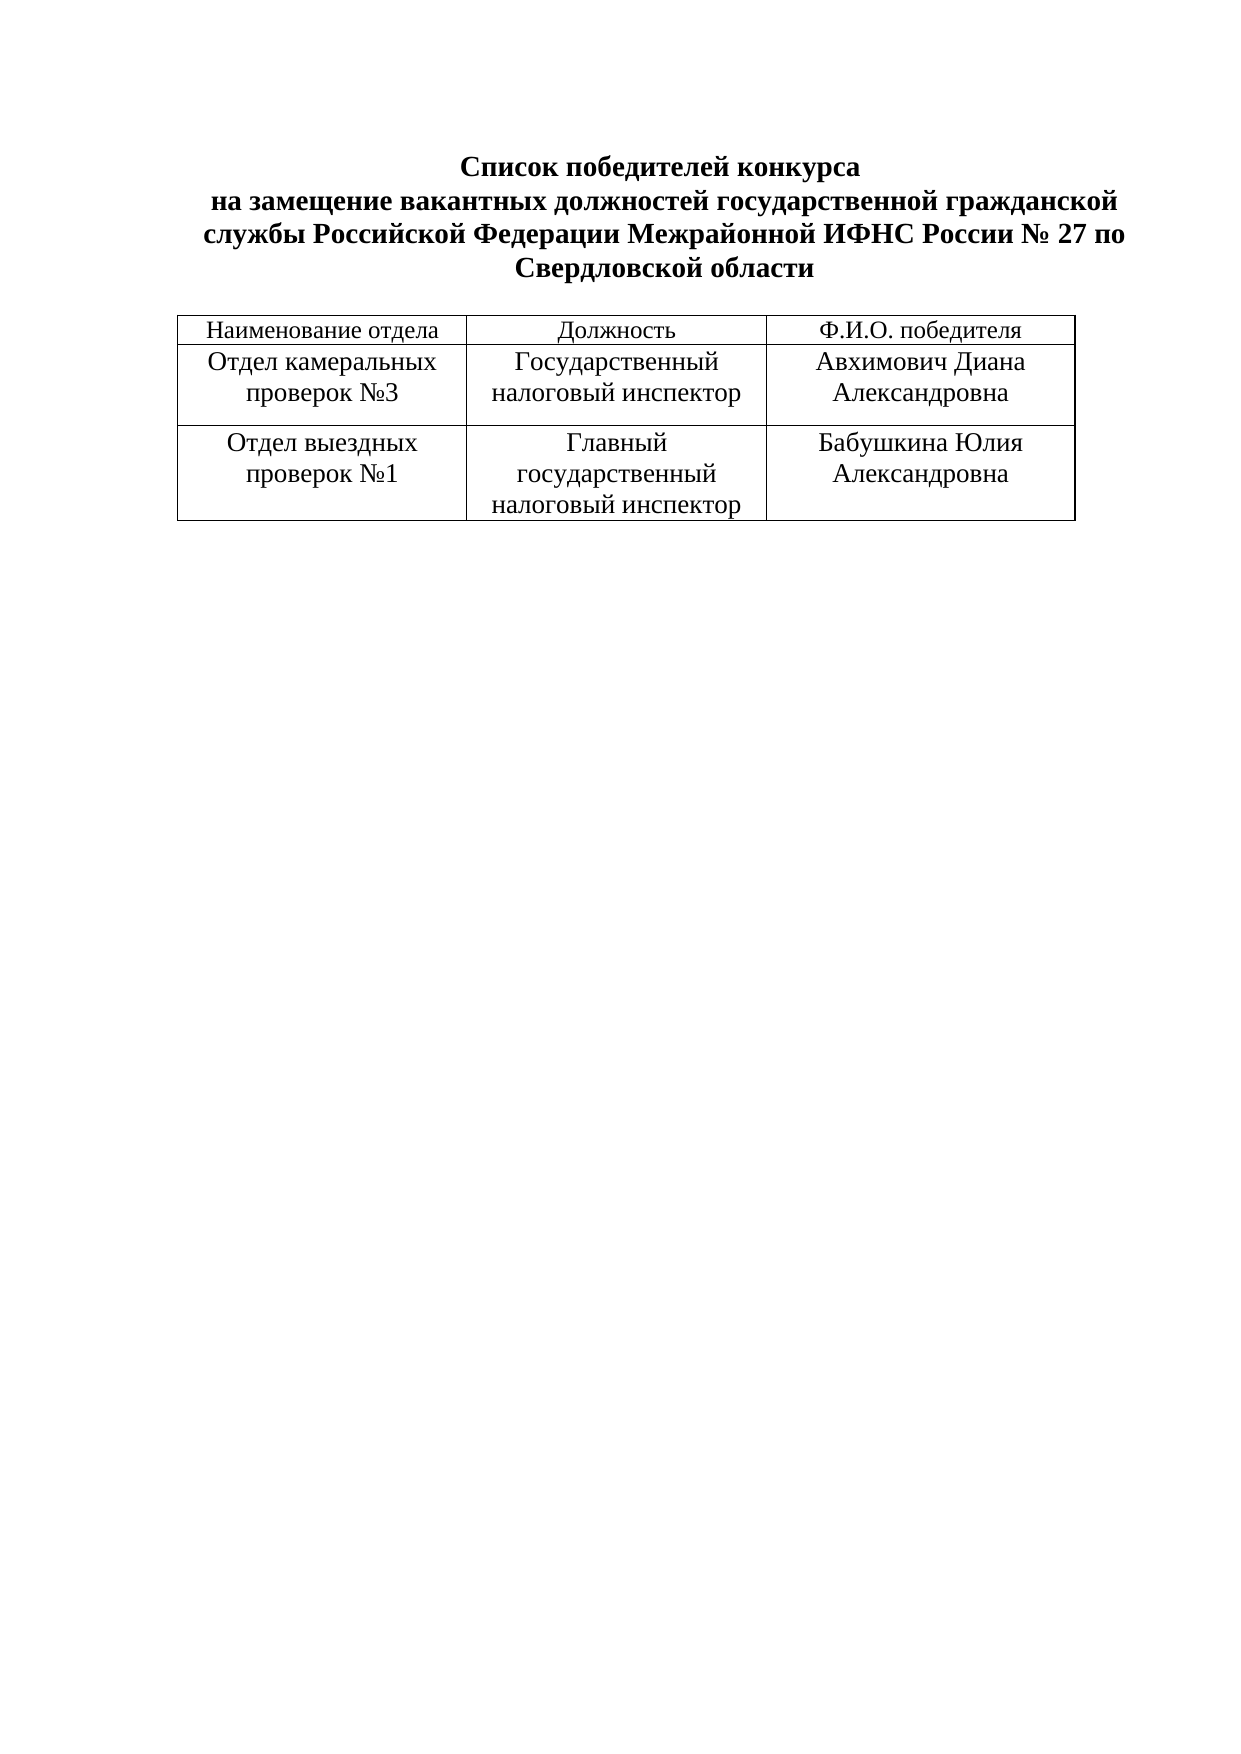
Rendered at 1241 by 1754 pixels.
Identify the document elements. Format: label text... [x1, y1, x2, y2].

text Список победителей конкурса [177, 149, 1152, 183]
table_cell Отдел камеральных проверок №3 [178, 345, 466, 425]
table_cell Главный государственный налоговый инспектор [467, 426, 766, 519]
text на замещение вакантных должностей государственной гражданской службы Российской Федерации Межрайонной ИФНС России № 27 по Свердловской области [177, 183, 1152, 283]
table_cell Авхимович Диана Александровна [767, 345, 1074, 425]
table_header Наименование отдела [178, 316, 466, 344]
table_cell Отдел выездных проверок №1 [178, 426, 466, 519]
table_header Ф.И.О. победителя [767, 316, 1074, 344]
table_cell Бабушкина Юлия Александровна [767, 426, 1074, 519]
table_header Должность [467, 316, 766, 344]
table_cell Государственный налоговый инспектор [467, 345, 766, 425]
